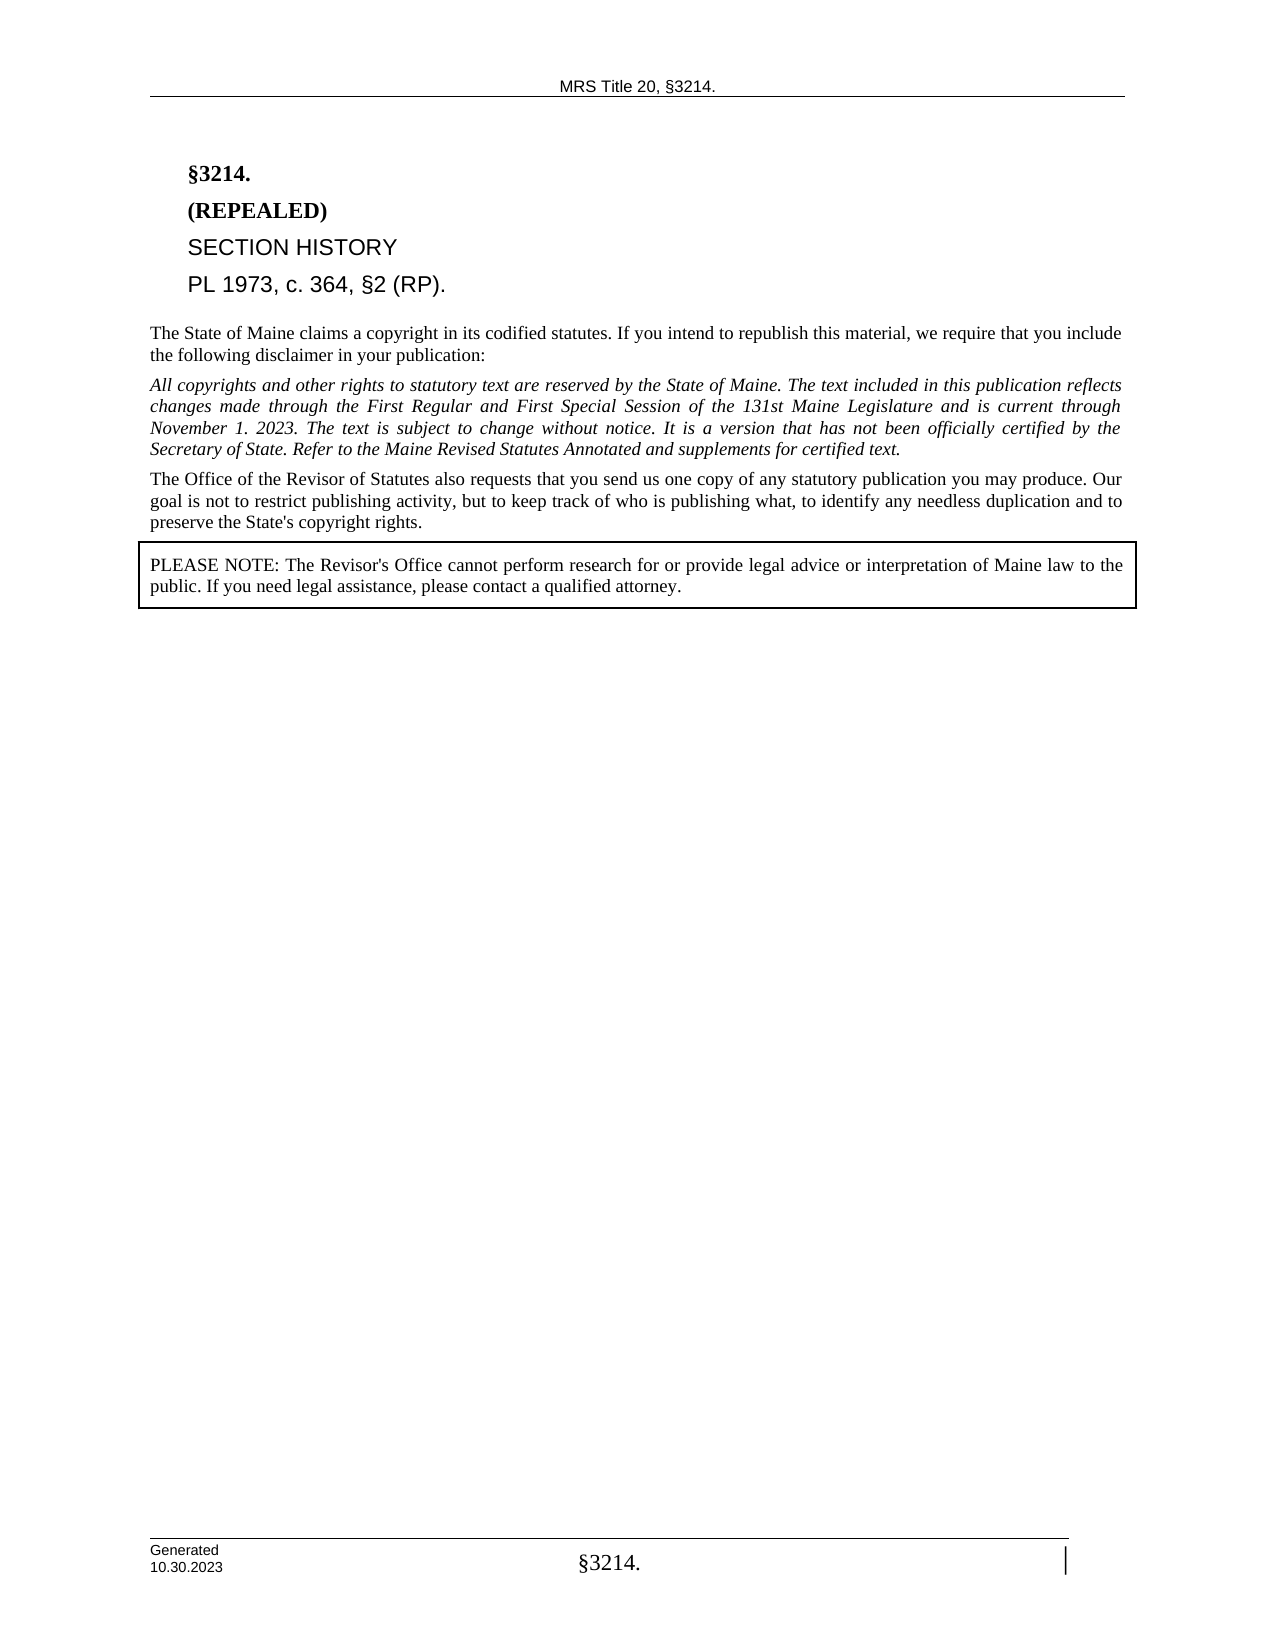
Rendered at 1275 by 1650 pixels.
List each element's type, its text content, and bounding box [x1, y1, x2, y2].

text SECTION HISTORY [187, 234, 1125, 260]
text All copyrights and other rights to statutory text are reserved by the State of Maine. The text included in this publication reflects changes made through the First Regular and First Special Session of the 131st Maine Legislature and is current through November 1. 2023 . The text is subject to change without notice. It is a version that has not been officially certified by the Secretary of State. Refer to the Maine Revised Statutes Annotated and supplements for certified text. [150, 373, 1125, 460]
text The Office of the Revisor of Statutes also requests that you send us one copy of any statutory publication you may produce. Our goal is not to restrict publishing activity, but to keep track of who is publishing what, to identify any needless duplication and to preserve the State's copyright rights. [150, 468, 1125, 533]
text PLEASE NOTE: The Revisor's Office cannot perform research for or provide legal advice or interpretation of Maine law to the public. If you need legal assistance, please contact a qualified attorney. [140, 543, 1135, 607]
text §3214. [187, 160, 1125, 187]
text PL 1973, c. 364, §2 (RP). [187, 271, 1125, 297]
text The State of Maine claims a copyright in its codified statutes. If you intend to republish this material, we require that you include the following disclaimer in your publication: [150, 322, 1125, 365]
text (REPEALED) [187, 197, 1125, 223]
